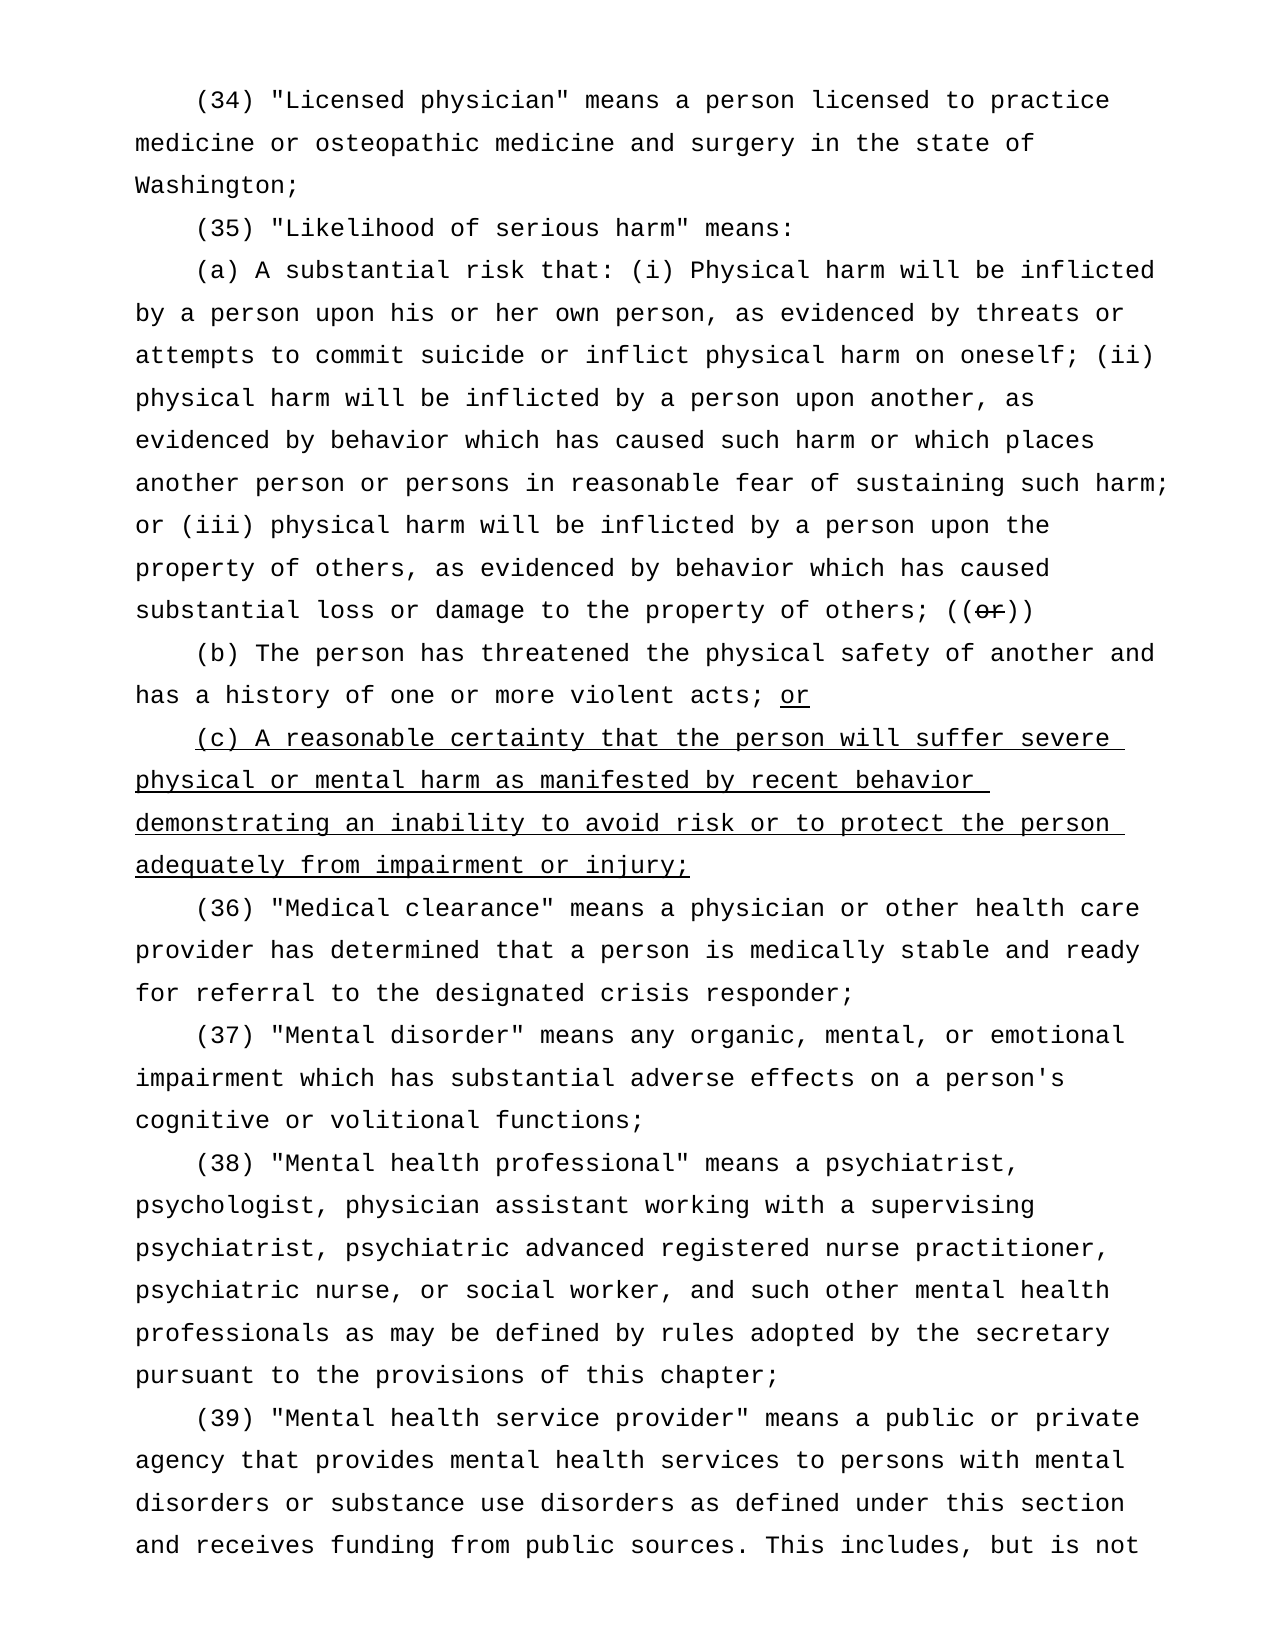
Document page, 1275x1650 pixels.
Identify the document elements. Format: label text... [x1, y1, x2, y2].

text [135, 1392, 1170, 1562]
text (35) "Likelihood of serious harm" means: [135, 202, 1170, 245]
text (37) "Mental disorder" means any organic, mental, or emotional impairment which has substantial adverse effects on a person's cognitive or volitional functions; [135, 1010, 1170, 1137]
text (b) The person has threatened the physical safety of another and has a history of one or more violent acts; or [135, 627, 1170, 712]
text (a) A substantial risk that: (i) Physical harm will be inflicted by a person upon his or her own person, as evidenced by threats or attempts to commit suicide or inflict physical harm on oneself; (ii) physical harm will be inflicted by a person upon another, as evidenced by behavior which has caused such harm or which places another person or persons in reasonable fear of sustaining such harm; or (iii) physical harm will be inflicted by a person upon the property of others, as evidenced by behavior which has caused substantial loss or damage to the property of others; ((or)) [135, 245, 1170, 627]
text (38) "Mental health professional" means a psychiatrist, psychologist, physician assistant working with a supervising psychiatrist, psychiatric advanced registered nurse practitioner, psychiatric nurse, or social worker, and such other mental health professionals as may be defined by rules adopted by the secretary pursuant to the provisions of this chapter; [135, 1137, 1170, 1392]
text (c) A reasonable certainty that the person will suffer severe physical or mental harm as manifested by recent behavior demonstrating an inability to avoid risk or to protect the person adequately from impairment or injury; [135, 712, 1170, 882]
text (36) "Medical clearance" means a physician or other health care provider has determined that a person is medically stable and ready for referral to the designated crisis responder; [135, 882, 1170, 1010]
text (34) "Licensed physician" means a person licensed to practice medicine or osteopathic medicine and surgery in the state of Washington; [135, 75, 1170, 202]
